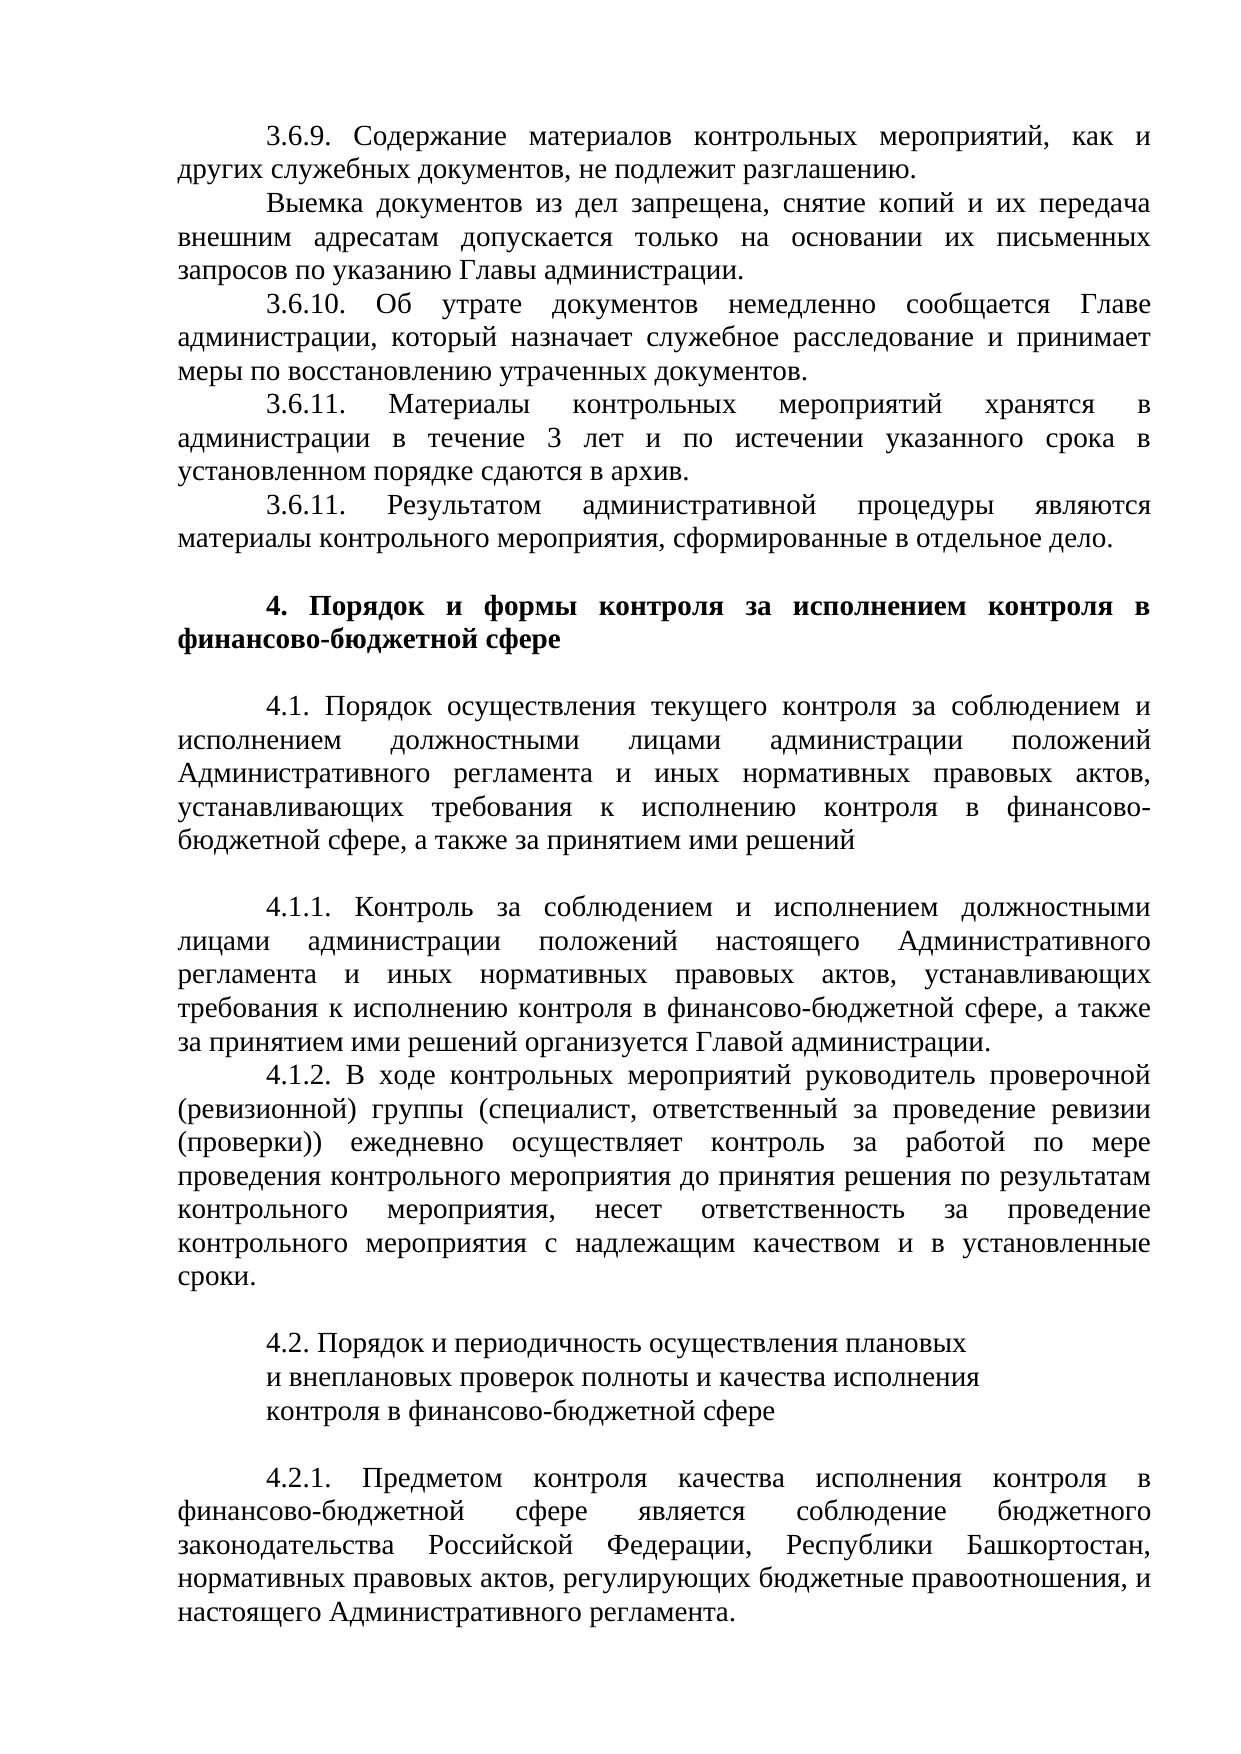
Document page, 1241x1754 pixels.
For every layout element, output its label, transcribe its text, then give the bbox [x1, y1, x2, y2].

text 3.6.9. Содержание материалов контрольных мероприятий, как и других служебных документов, не подлежит разглашению. [177, 118, 1152, 185]
text 3.6.11. Результатом административной процедуры являются материалы контрольного мероприятия, сформированные в отдельное дело. [177, 487, 1152, 554]
text 4.2. Порядок и периодичность осуществления плановых [177, 1326, 1152, 1359]
text и внеплановых проверок полноты и качества исполнения [177, 1359, 1152, 1393]
text Выемка документов из дел запрещена, снятие копий и их передача внешним адресатам допускается только на основании их письменных запросов по указанию Главы администрации. [177, 185, 1152, 286]
text 4.1.1. Контроль за соблюдением и исполнением должностными лицами администрации положений настоящего Административного регламента и иных нормативных правовых актов, устанавливающих требования к исполнению контроля в финансово-бюджетной сфере, а также за принятием ими решений организуется Главой администрации. [177, 889, 1152, 1057]
text 3.6.11. Материалы контрольных мероприятий хранятся в администрации в течение 3 лет и по истечении указанного срока в установленном порядке сдаются в архив. [177, 386, 1152, 487]
text 4.1. Порядок осуществления текущего контроля за соблюдением и исполнением должностными лицами администрации положений Административного регламента и иных нормативных правовых актов, устанавливающих требования к исполнению контроля в финансово-бюджетной сфере, а также за принятием ими решений [177, 688, 1152, 856]
text 3.6.10. Об утрате документов немедленно сообщается Главе администрации, который назначает служебное расследование и принимает меры по восстановлению утраченных документов. [177, 286, 1152, 386]
text 4.2.1. Предметом контроля качества исполнения контроля в финансово-бюджетной сфере является соблюдение бюджетного законодательства Российской Федерации, Республики Башкортостан, нормативных правовых актов, регулирующих бюджетные правоотношения, и настоящего Административного регламента. [177, 1460, 1152, 1627]
text 4. Порядок и формы контроля за исполнением контроля в финансово-бюджетной сфере [177, 588, 1152, 655]
text контроля в финансово-бюджетной сфере [177, 1393, 1152, 1426]
text 4.1.2. В ходе контрольных мероприятий руководитель проверочной (ревизионной) группы (специалист, ответственный за проведение ревизии (проверки)) ежедневно осуществляет контроль за работой по мере проведения контрольного мероприятия до принятия решения по результатам контрольного мероприятия, несет ответственность за проведение контрольного мероприятия с надлежащим качеством и в установленные сроки. [177, 1057, 1152, 1292]
